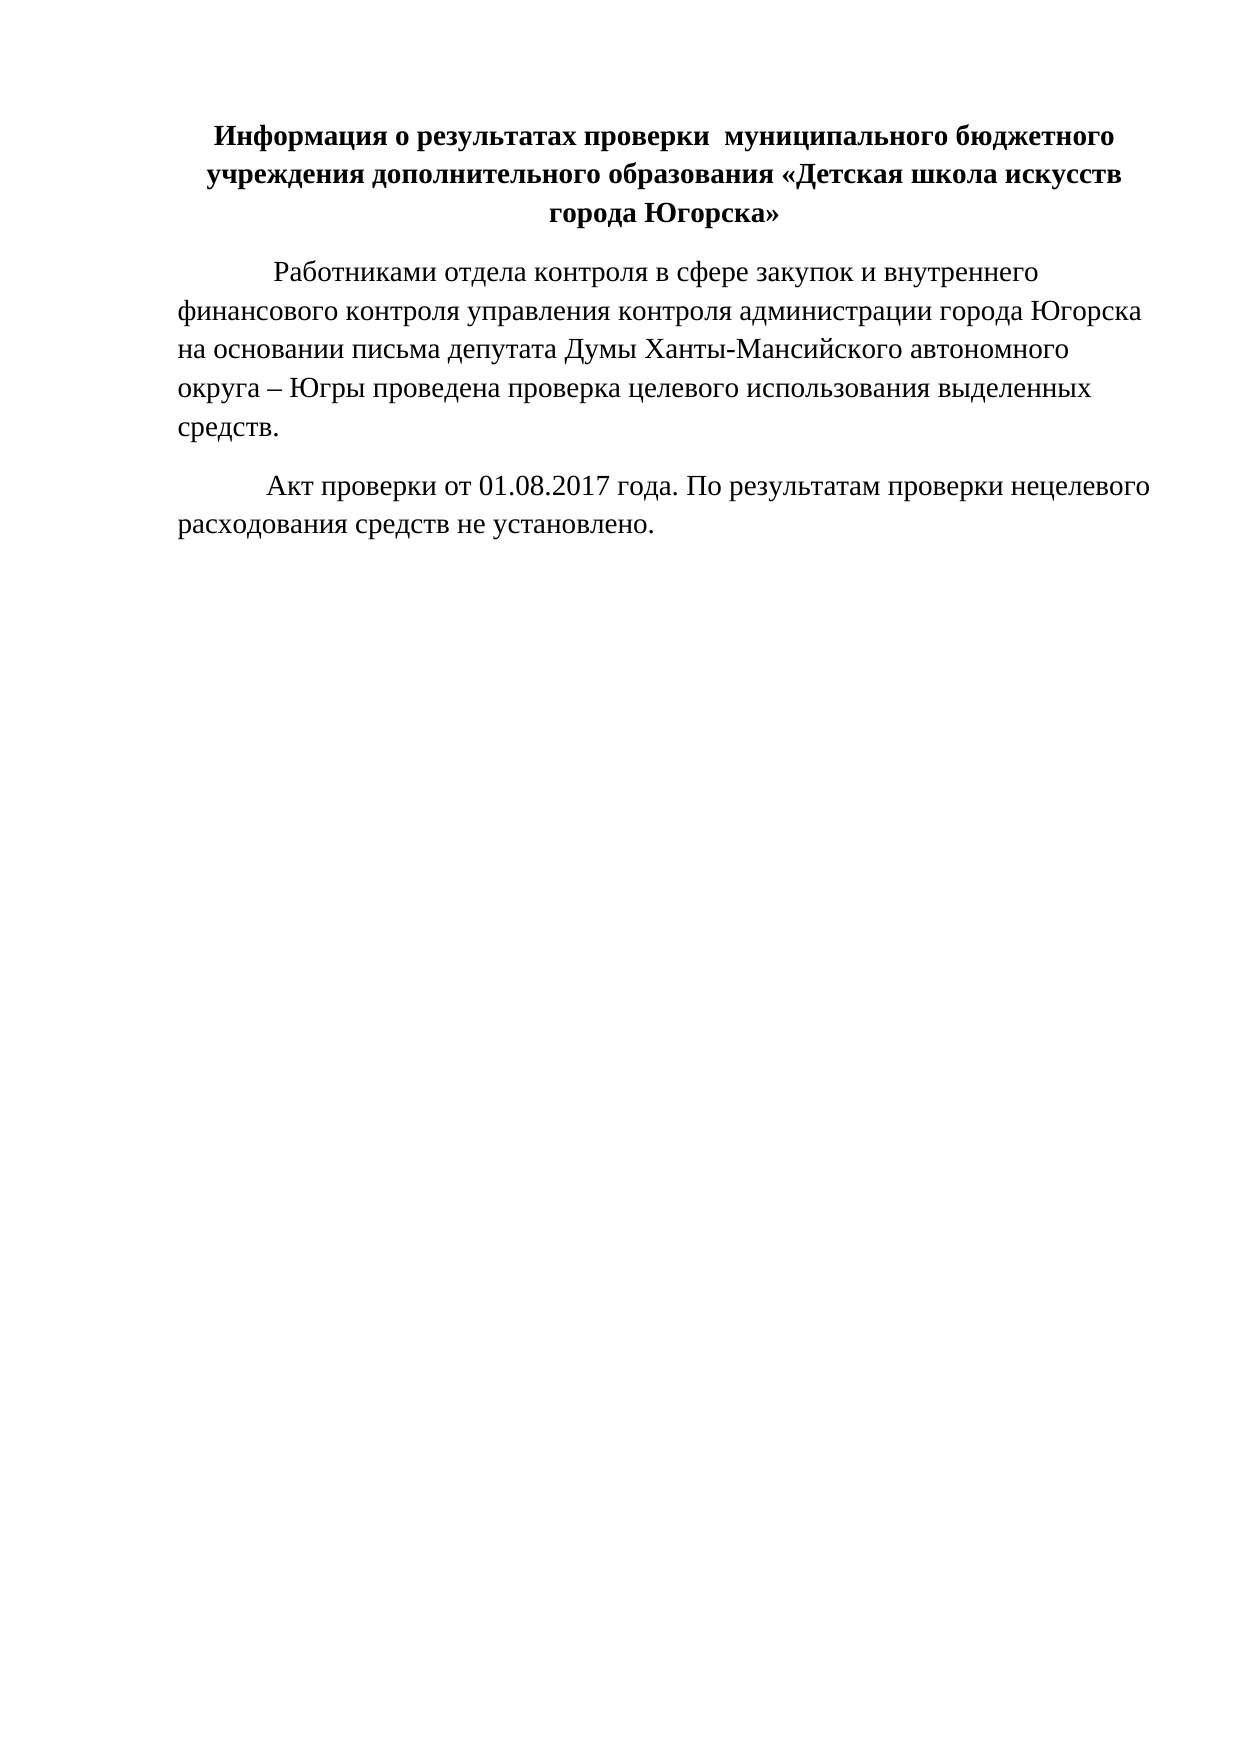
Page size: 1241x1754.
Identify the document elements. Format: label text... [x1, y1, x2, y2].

text Информация о результатах проверки муниципального бюджетного учреждения дополнительного образования «Детская школа искусств города Югорска» [177, 118, 1152, 229]
text Работниками отдела контроля в сфере закупок и внутреннего финансового контроля управления контроля администрации города Югорска на основании письма депутата Думы Ханты-Мансийского автономного округа – Югры проведена проверка целевого использования выделенных средств. [177, 254, 1152, 442]
text Акт проверки от 01.08.2017 года. По результатам проверки нецелевого расходования средств не установлено. [177, 468, 1152, 540]
